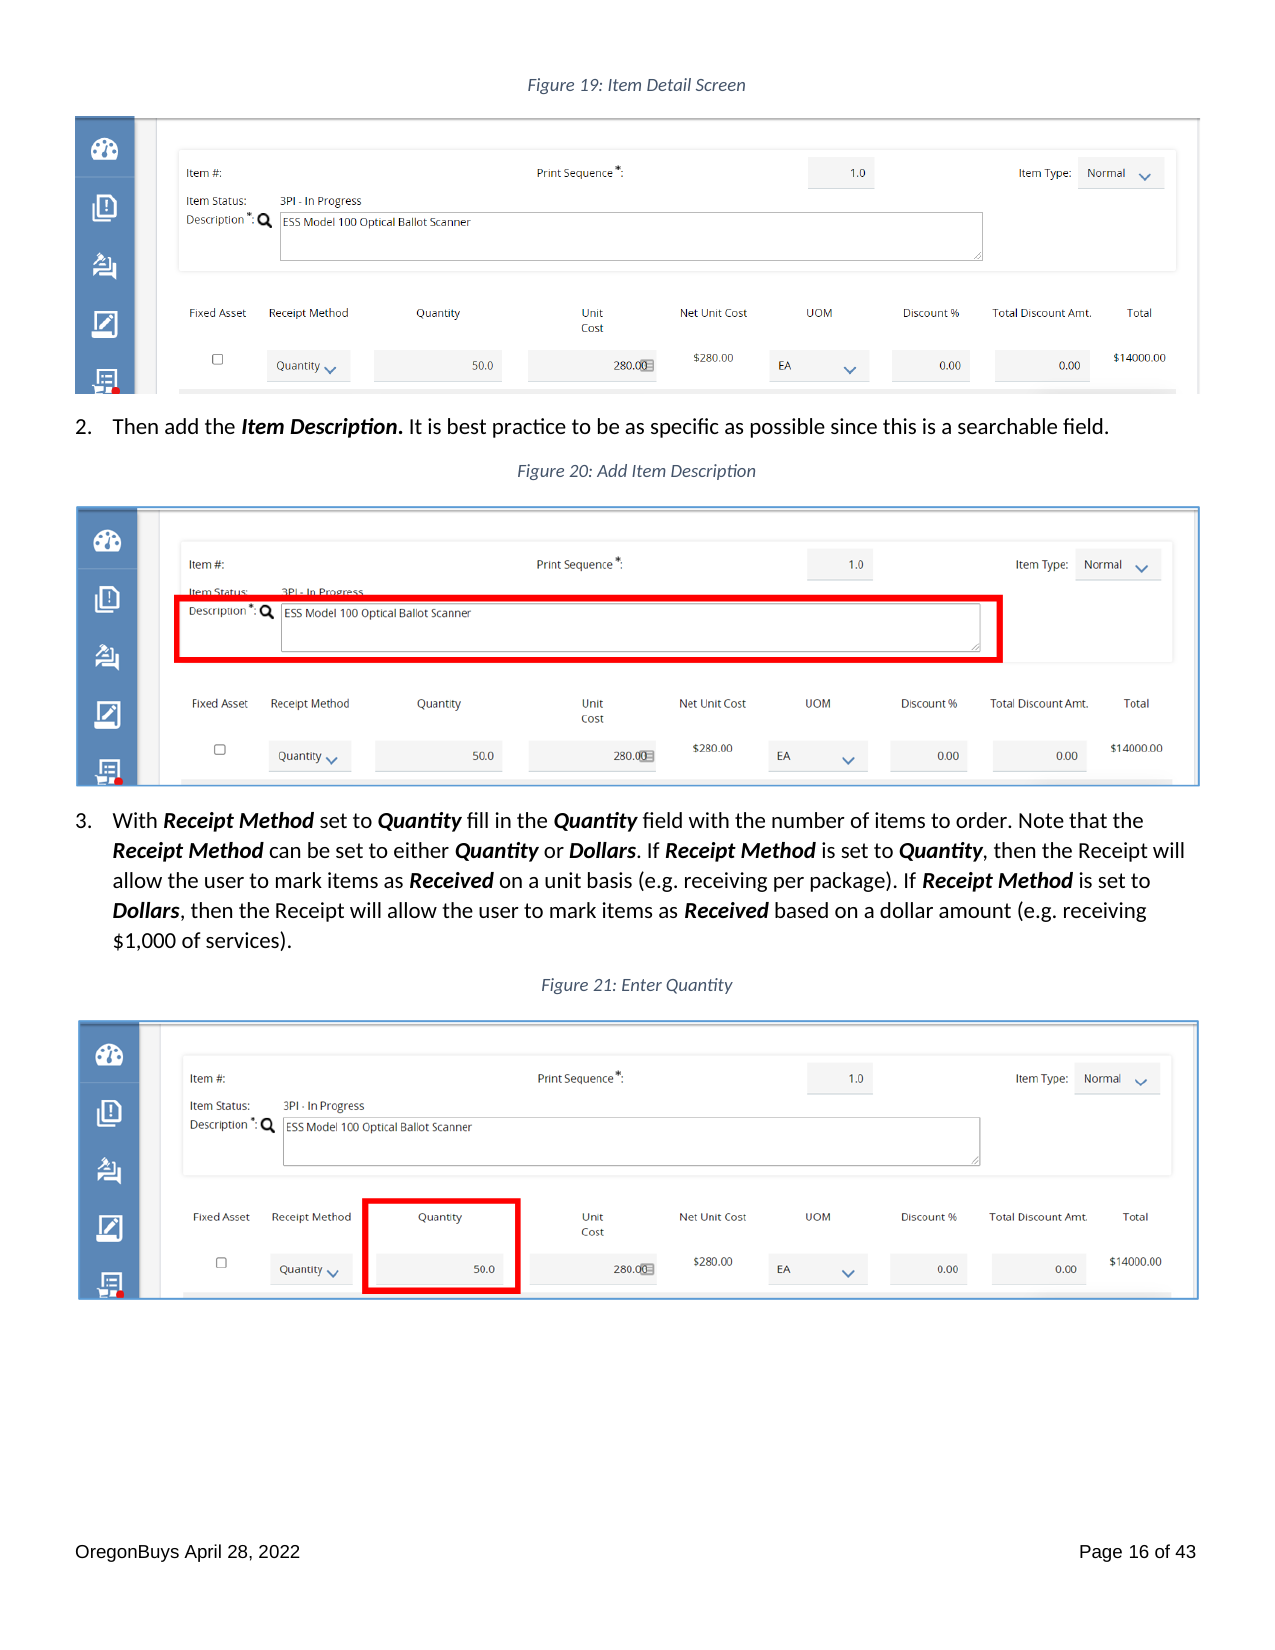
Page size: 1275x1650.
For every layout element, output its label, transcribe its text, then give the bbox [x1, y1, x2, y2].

list With Receipt Method set to Quantity fill in the Quantity field with the number of items to order. Note that the Receipt Method can be set to either Quantity or Dollars. If Receipt Method is set to Quantity, then the Receipt will allow the user to mark items as Received on a unit basis (e.g. receiving per package). If Receipt Method is set to Dollars, then the Receipt will allow the user to mark items as Received based on a dollar amount (e.g. receiving $1,000 of services). [75, 806, 1200, 954]
picture [75, 1017, 1200, 1301]
picture [75, 502, 1200, 787]
picture [75, 116, 1200, 394]
text Figure 19: Item Detail Screen [75, 73, 1200, 96]
list Then add the Item Description. It is best practice to be as specific as possible since this is a searchable field. [75, 412, 1200, 440]
text Figure 20: Add Item Description [75, 459, 1200, 482]
text Figure 21: Enter Quantity [75, 973, 1200, 996]
